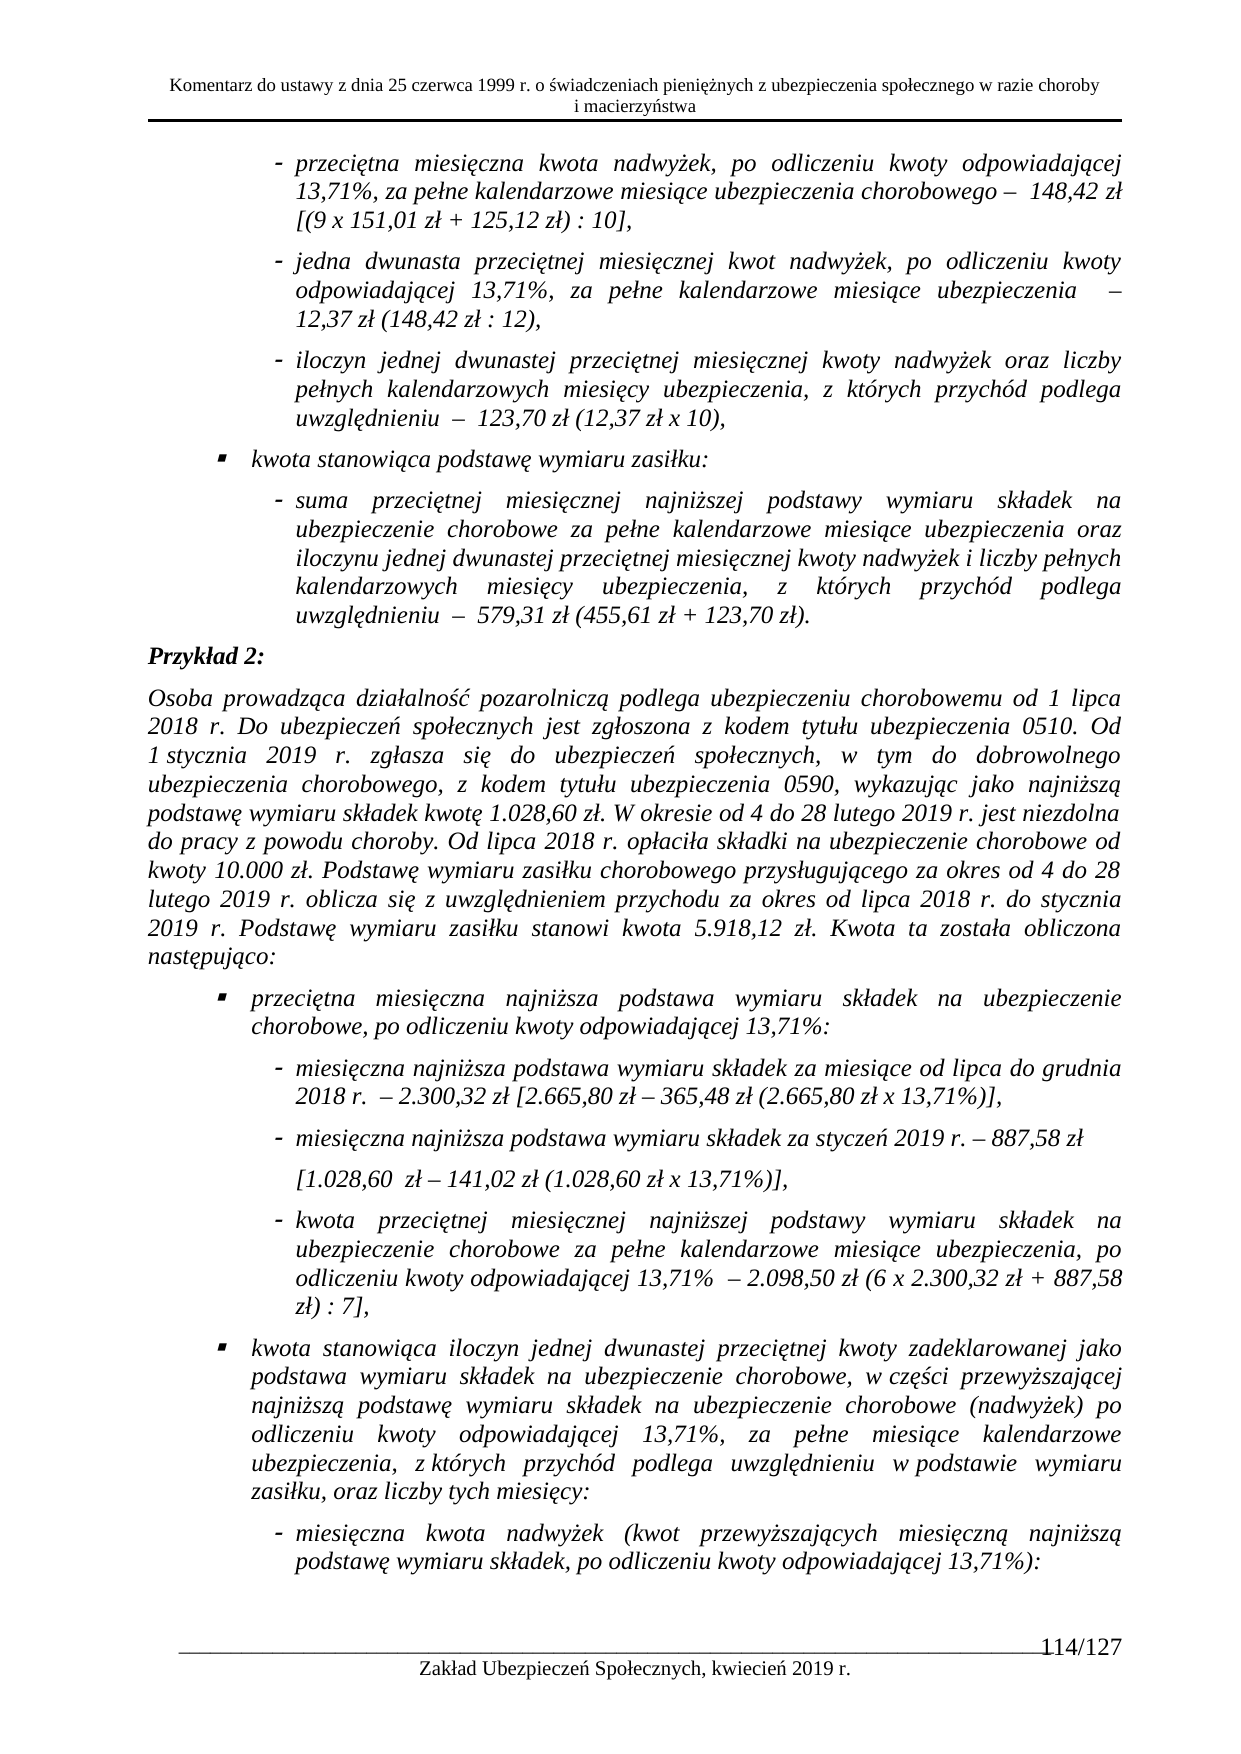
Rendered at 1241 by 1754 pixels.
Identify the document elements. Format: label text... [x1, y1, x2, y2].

text [1.028,60 zł – 141,02 zł (1.028,60 zł x 13,71%)], [295, 1164, 1122, 1193]
list kwota stanowiąca podstawę wymiaru zasiłku: [214, 444, 1122, 473]
text Osoba prowadząca działalność pozarolniczą podlega ubezpieczeniu chorobowemu od 1 lipca 2018 r. Do ubezpieczeń społecznych jest zgłoszona z kodem tytułu ubezpieczenia 0510. Od 1 stycznia 2019 r. zgłasza się do ubezpieczeń społecznych, w tym do dobrowolnego ubezpieczenia chorobowego, z kodem tytułu ubezpieczenia 0590, wykazując jako najniższą podstawę wymiaru składek kwotę 1.028,60 zł. W okresie od 4 do 28 lutego 2019 r. jest niezdolna do pracy z powodu choroby. Od lipca 2018 r. opłaciła składki na ubezpieczenie chorobowe od kwoty 10.000 zł. Podstawę wymiaru zasiłku chorobowego przysługującego za okres od 4 do 28 lutego 2019 r. oblicza się z uwzględnieniem przychodu za okres od lipca 2018 r. do stycznia 2019 r. Podstawę wymiaru zasiłku stanowi kwota 5.918,12 zł. Kwota ta została obliczona następująco: [148, 683, 1122, 970]
list suma przeciętnej miesięcznej najniższej podstawy wymiaru składek na ubezpieczenie chorobowe za pełne kalendarzowe miesiące ubezpieczenia oraz iloczynu jednej dwunastej przeciętnej miesięcznej kwoty nadwyżek i liczby pełnych kalendarzowych miesięcy ubezpieczenia, z których przychód podlega uwzględnieniu – 579,31 zł (455,61 zł + 123,70 zł). [273, 485, 1122, 629]
list kwota przeciętnej miesięcznej najniższej podstawy wymiaru składek na ubezpieczenie chorobowe za pełne kalendarzowe miesiące ubezpieczenia, po odliczeniu kwoty odpowiadającej 13,71% – 2.098,50 zł (6 x 2.300,32 zł + 887,58 zł) : 7], [273, 1205, 1122, 1320]
list przeciętna miesięczna kwota nadwyżek, po odliczeniu kwoty odpowiadającej 13,71%, za pełne kalendarzowe miesiące ubezpieczenia chorobowego – 148,42 zł [(9 x 151,01 zł + 125,12 zł) : 10], [273, 148, 1122, 234]
list miesięczna najniższa podstawa wymiaru składek za miesiące od lipca do grudnia 2018 r. – 2.300,32 zł [2.665,80 zł – 365,48 zł (2.665,80 zł x 13,71%)], [273, 1053, 1122, 1110]
list miesięczna kwota nadwyżek (kwot przewyższających miesięczną najniższą podstawę wymiaru składek, po odliczeniu kwoty odpowiadającej 13,71%): [273, 1518, 1122, 1575]
list jedna dwunasta przeciętnej miesięcznej kwot nadwyżek, po odliczeniu kwoty odpowiadającej 13,71%, za pełne kalendarzowe miesiące ubezpieczenia – 12,37 zł (148,42 zł : 12), [273, 246, 1122, 333]
list przeciętna miesięczna najniższa podstawa wymiaru składek na ubezpieczenie chorobowe, po odliczeniu kwoty odpowiadającej 13,71%: [214, 983, 1122, 1040]
list miesięczna najniższa podstawa wymiaru składek za styczeń 2019 r. – 887,58 zł [273, 1123, 1122, 1151]
text Przykład 2: [148, 641, 1122, 670]
list iloczyn jednej dwunastej przeciętnej miesięcznej kwoty nadwyżek oraz liczby pełnych kalendarzowych miesięcy ubezpieczenia, z których przychód podlega uwzględnieniu – 123,70 zł (12,37 zł x 10), [273, 345, 1122, 431]
list kwota stanowiąca iloczyn jednej dwunastej przeciętnej kwoty zadeklarowanej jako podstawa wymiaru składek na ubezpieczenie chorobowe, w części przewyższającej najniższą podstawę wymiaru składek na ubezpieczenie chorobowe (nadwyżek) po odliczeniu kwoty odpowiadającej 13,71%, za pełne miesiące kalendarzowe ubezpieczenia, z których przychód podlega uwzględnieniu w podstawie wymiaru zasiłku, oraz liczby tych miesięcy: [214, 1333, 1122, 1505]
